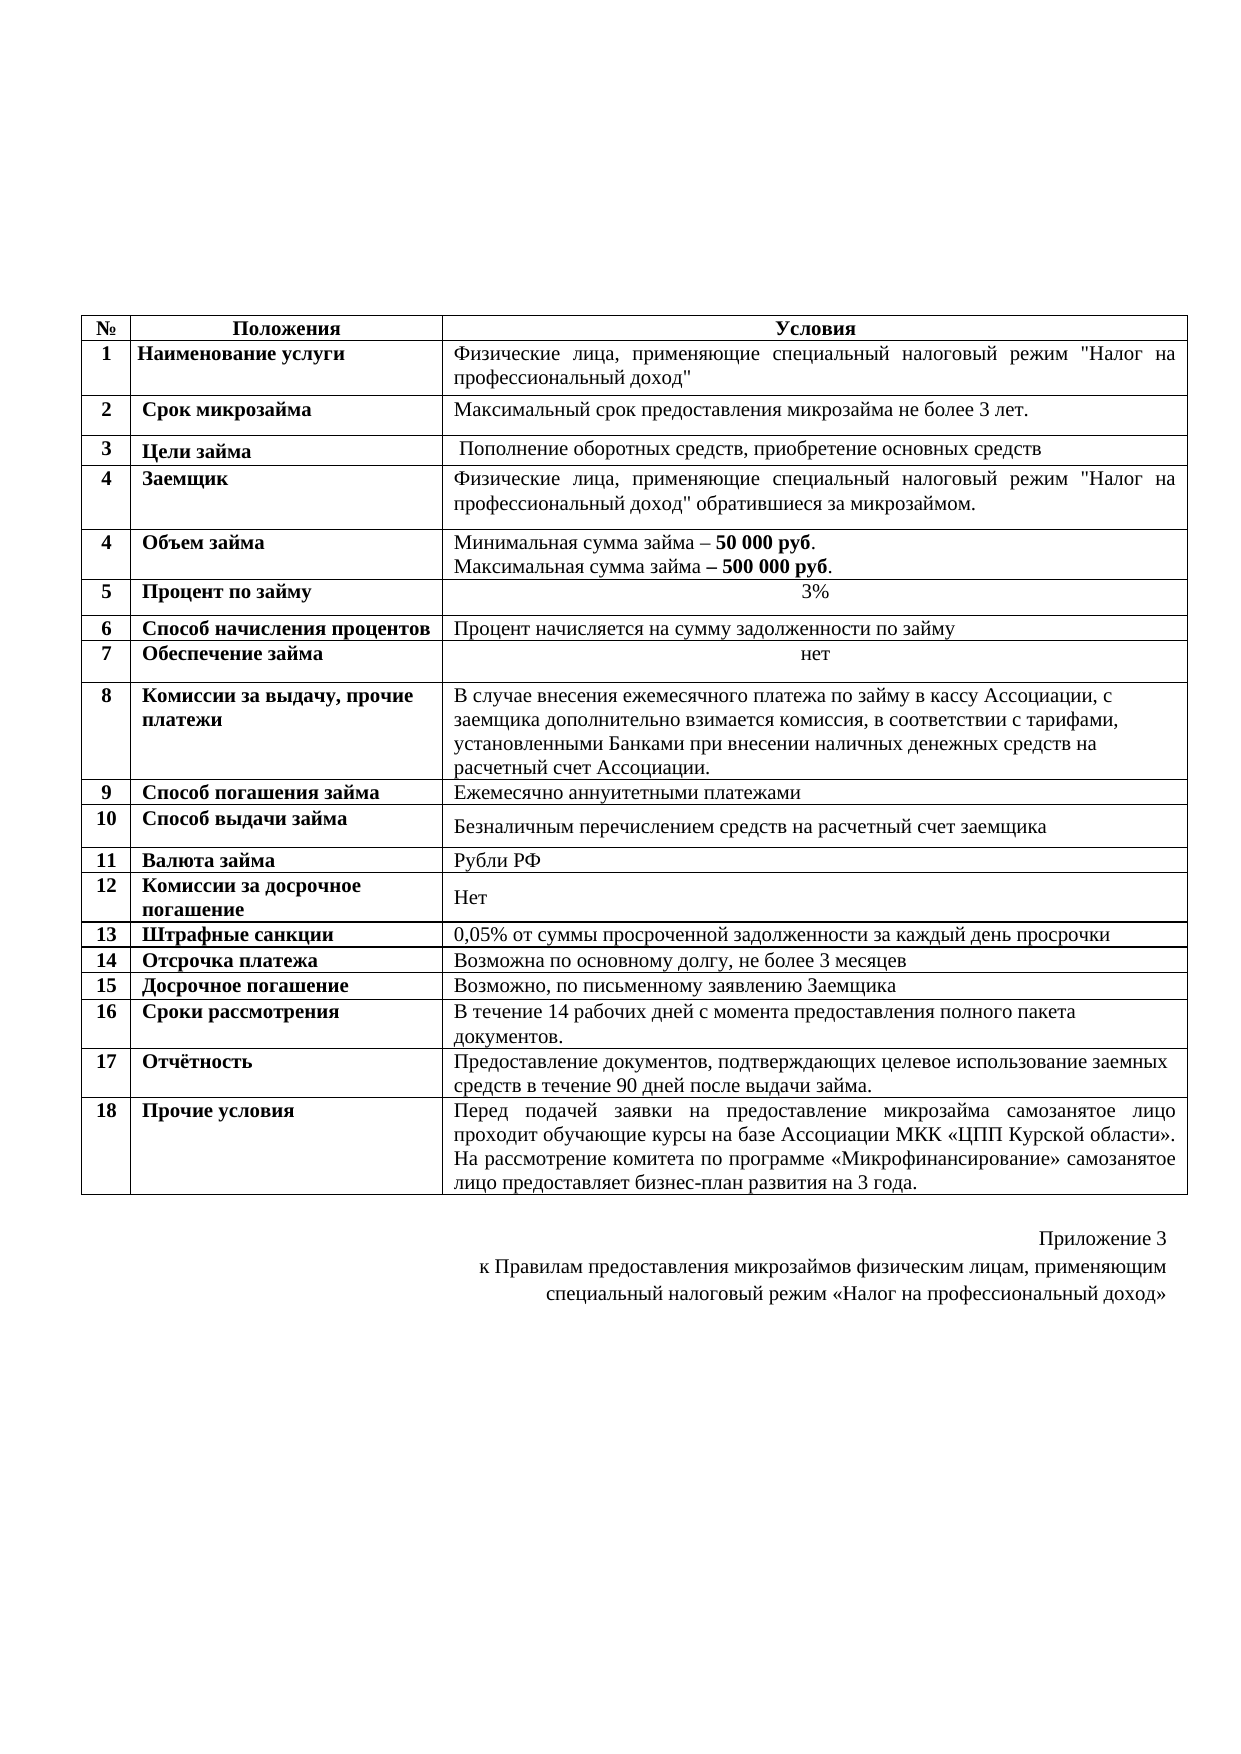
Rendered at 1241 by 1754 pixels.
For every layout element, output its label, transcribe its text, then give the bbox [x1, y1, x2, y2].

table_cell Комиссии за досрочное погашение [131, 873, 442, 921]
table_cell Предоставление документов, подтверждающих целевое использование заемных средств в течение 90 дней после выдачи займа. [443, 1049, 1187, 1097]
table_cell Безналичным перечислением средств на расчетный счет заемщика [443, 805, 1187, 847]
table_cell Сроки рассмотрения [131, 1000, 442, 1048]
table_header Положения [131, 316, 442, 340]
table_cell Отсрочка платежа [131, 948, 442, 972]
table_header № [82, 316, 130, 340]
table_cell 2 [82, 396, 130, 435]
table_cell Максимальный срок предоставления микрозайма не более 3 лет. [443, 396, 1187, 435]
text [89, 1279, 1167, 1306]
table_cell Цели займа [131, 436, 442, 465]
table_cell 12 [82, 873, 130, 921]
table_cell 7 [82, 641, 130, 682]
table_cell 16 [82, 1000, 130, 1048]
table_cell Ежемесячно аннуитетными платежами [443, 780, 1187, 804]
table_cell Комиссии за выдачу, прочие платежи [131, 683, 442, 779]
table_cell Досрочное погашение [131, 973, 442, 998]
table_cell Штрафные санкции [131, 923, 442, 946]
table_cell Физические лица, применяющие специальный налоговый режим "Налог на профессиональный доход" обратившиеся за микрозаймом. [443, 466, 1187, 529]
table_cell Физические лица, применяющие специальный налоговый режим "Налог на профессиональный доход" [443, 341, 1187, 395]
table_cell 4 [82, 466, 130, 529]
table_cell В течение 14 рабочих дней с момента предоставления полного пакета документов. [443, 1000, 1187, 1048]
table_cell Срок микрозайма [131, 396, 442, 435]
table_cell 9 [82, 780, 130, 804]
table_cell 14 [82, 948, 130, 972]
table_cell 8 [82, 683, 130, 779]
table_cell Процент начисляется на сумму задолженности по займу [443, 616, 1187, 640]
table_cell нет [443, 641, 1187, 682]
table_cell Минимальная сумма займа – 50 000 руб. Максимальная сумма займа – 500 000 руб. [443, 530, 1187, 578]
table_cell Способ выдачи займа [131, 805, 442, 847]
table_cell 5 [82, 580, 130, 615]
table_cell 17 [82, 1049, 130, 1097]
text Приложение 3 [89, 1224, 1167, 1251]
table_cell Процент по займу [131, 580, 442, 615]
table_cell 0,05% от суммы просроченной задолженности за каждый день просрочки [443, 923, 1187, 946]
table_cell Способ начисления процентов [131, 616, 442, 640]
table_cell 18 [82, 1098, 130, 1194]
table_cell Нет [443, 873, 1187, 921]
table_cell 15 [82, 973, 130, 998]
table_cell 3% [443, 580, 1187, 615]
table_cell Объем займа [131, 530, 442, 578]
table_cell Возможно, по письменному заявлению Заемщика [443, 973, 1187, 998]
table_cell 13 [82, 923, 130, 946]
table_cell 3 [82, 436, 130, 465]
table_cell 4 [82, 530, 130, 578]
table_cell 1 [82, 341, 130, 395]
table_cell Валюта займа [131, 848, 442, 872]
table_cell Прочие условия [131, 1098, 442, 1194]
table_cell Способ погашения займа [131, 780, 442, 804]
table_header Условия [443, 316, 1187, 340]
table_cell Возможна по основному долгу, не более 3 месяцев [443, 948, 1187, 972]
table_cell В случае внесения ежемесячного платежа по займу в кассу Ассоциации, с заемщика дополнительно взимается комиссия, в соответствии с тарифами, установленными Банками при внесении наличных денежных средств на расчетный счет Ассоциации. [443, 683, 1187, 779]
table_cell Перед подачей заявки на предоставление микрозайма самозанятое лицо проходит обучающие курсы на базе Ассоциации МКК «ЦПП Курской области». На рассмотрение комитета по программе «Микрофинансирование» самозанятое лицо предоставляет бизнес-план развития на 3 года. [443, 1098, 1187, 1194]
table_cell 6 [82, 616, 130, 640]
table_cell Наименование услуги [131, 341, 442, 395]
table_cell Обеспечение займа [131, 641, 442, 682]
table_cell Пополнение оборотных средств, приобретение основных средств [443, 436, 1187, 465]
table_cell Заемщик [131, 466, 442, 529]
table_cell Отчётность [131, 1049, 442, 1097]
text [89, 1251, 1167, 1279]
table_cell Рубли РФ [443, 848, 1187, 872]
table_cell 10 [82, 805, 130, 847]
table_cell 11 [82, 848, 130, 872]
